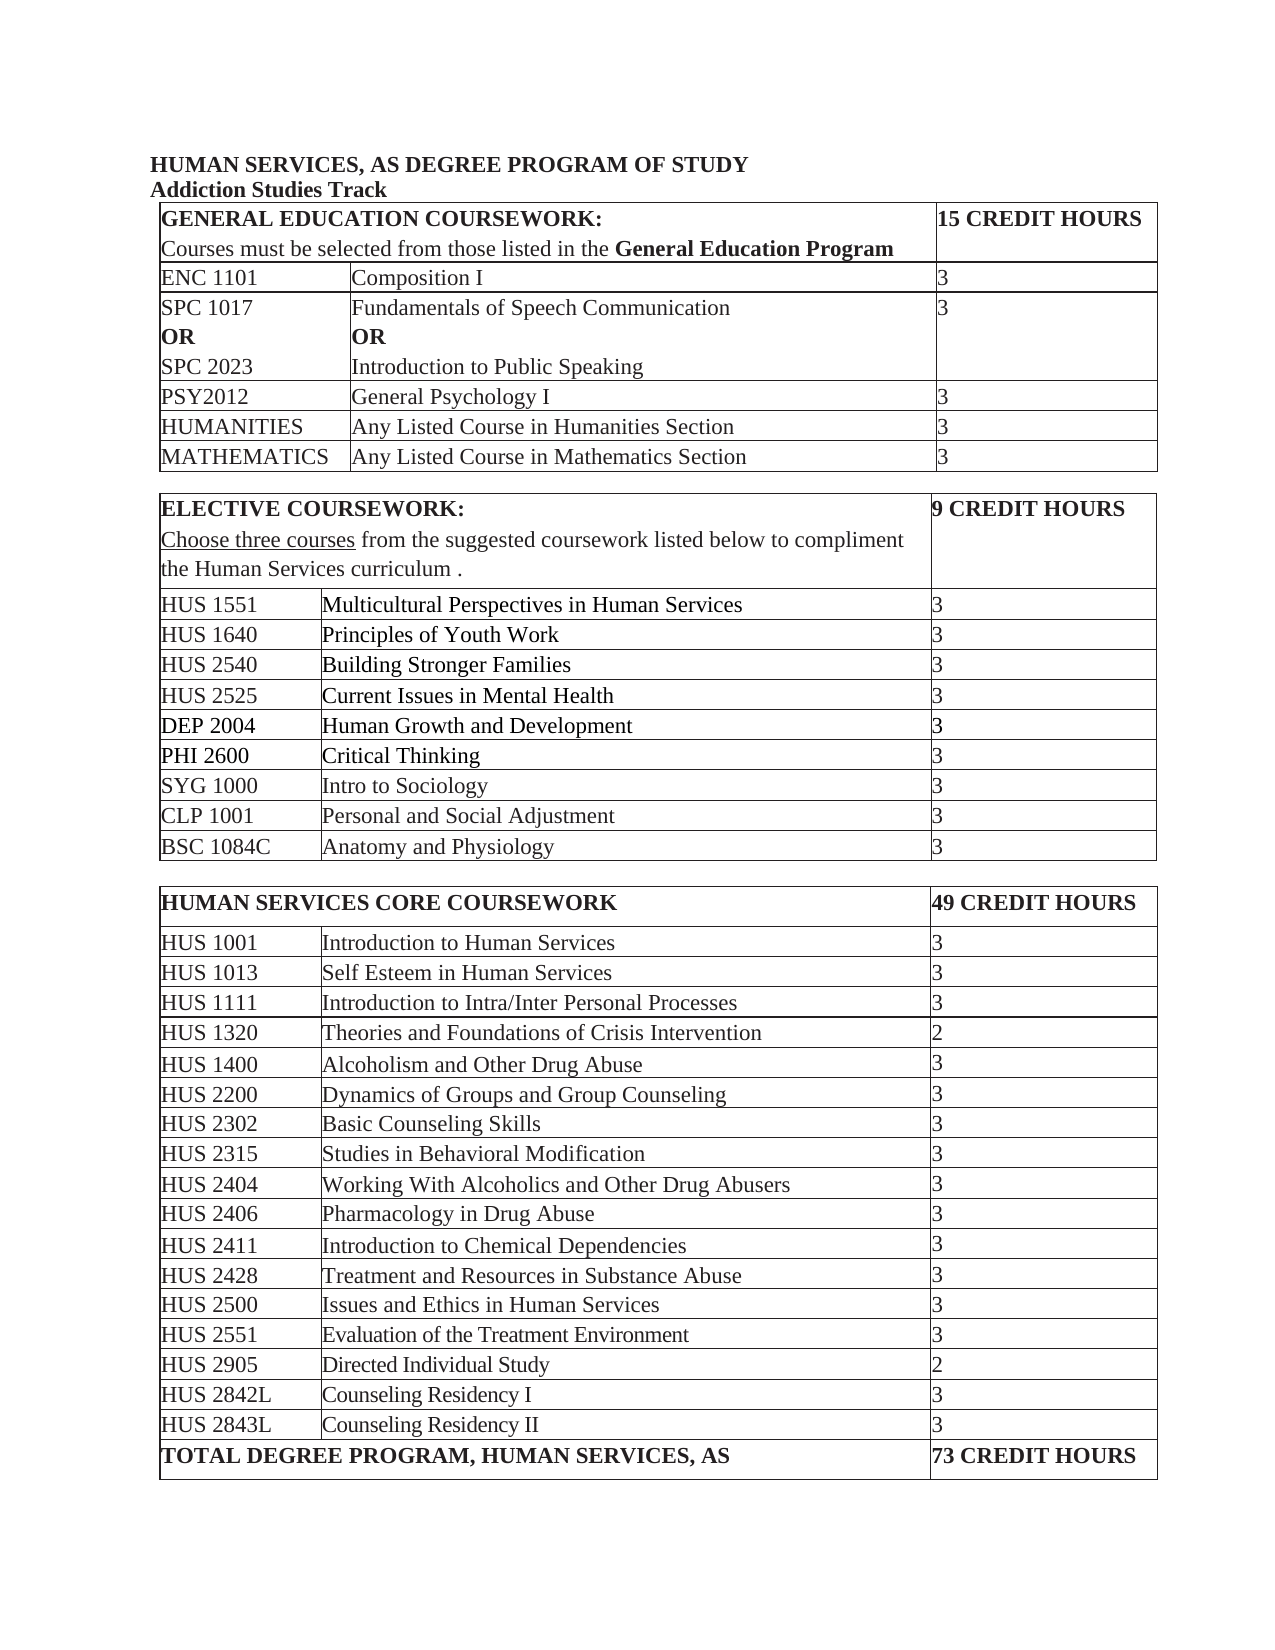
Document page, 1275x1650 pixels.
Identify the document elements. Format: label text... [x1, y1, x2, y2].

table_cell 3 [932, 620, 1156, 649]
table_cell Composition I [351, 263, 936, 291]
table_cell HUS 2905 [161, 1349, 321, 1378]
table_cell Pharmacology in Drug Abuse [322, 1199, 930, 1228]
table_cell TOTAL DEGREE PROGRAM, HUMAN SERVICES, AS [161, 1440, 930, 1478]
table_cell PHI 2600 [161, 740, 321, 769]
table_cell 3 [932, 589, 1156, 618]
table_cell 3 [932, 740, 1156, 769]
table_cell Dynamics of Groups and Group Counseling [322, 1078, 930, 1107]
table_cell 3 [931, 1259, 1157, 1288]
table_cell HUS 1001 [161, 927, 321, 956]
table_cell HUS 2500 [161, 1289, 321, 1318]
table_cell HUS 2404 [161, 1168, 321, 1197]
table_cell HUS 2540 [161, 650, 321, 679]
table_cell 3 [931, 1199, 1157, 1228]
table_cell General Psychology I [351, 381, 936, 410]
table_cell MATHEMATICS [161, 441, 350, 471]
table_cell 3 [931, 1289, 1157, 1318]
table_cell Introduction to Human Services [322, 927, 930, 956]
table_cell Principles of Youth Work [322, 620, 931, 649]
table_cell SPC 1017 OR SPC 2023 [161, 293, 350, 380]
table_cell 3 [931, 1229, 1157, 1258]
table_cell Personal and Social Adjustment [322, 801, 931, 830]
text HUMAN SERVICES, AS DEGREE PROGRAM OF STUDY [150, 150, 1126, 176]
table_cell 3 [931, 1380, 1157, 1409]
table_cell 3 [931, 957, 1157, 986]
table_header GENERAL EDUCATION COURSEWORK: Courses must be selected from those listed in the General Education Program Guide [161, 203, 936, 261]
table_cell ENC 1101 [161, 263, 350, 291]
table_header 9 CREDIT HOURS [932, 494, 1156, 588]
table_cell 3 [931, 1410, 1157, 1439]
table_cell 3 [937, 441, 1157, 471]
table_cell Theories and Foundations of Crisis Intervention [322, 1018, 930, 1047]
table_cell HUS 1640 [161, 620, 321, 649]
table_cell Intro to Sociology [322, 770, 931, 799]
table_cell 2 [931, 1018, 1157, 1047]
table_cell Counseling Residency II [322, 1410, 930, 1439]
table_header 49 CREDIT HOURS [931, 887, 1157, 926]
table_cell 3 [932, 650, 1156, 679]
table_cell HUS 1400 [161, 1048, 321, 1077]
table_cell HUS 2842L [161, 1380, 321, 1409]
table_cell Introduction to Chemical Dependencies [322, 1229, 930, 1258]
text Addiction Studies Track [150, 176, 1126, 202]
table_cell SYG 1000 [161, 770, 321, 799]
table_cell HUS 2428 [161, 1259, 321, 1288]
table_cell HUS 2200 [161, 1078, 321, 1107]
table_cell 3 [931, 1108, 1157, 1137]
table_cell 3 [937, 293, 1157, 380]
table_cell 3 [937, 381, 1157, 410]
table_cell HUS 2411 [161, 1229, 321, 1258]
table_cell Counseling Residency I [322, 1380, 930, 1409]
table_header 15 CREDIT HOURS [937, 203, 1157, 261]
table_cell Working With Alcoholics and Other Drug Abusers [322, 1168, 930, 1197]
table_cell HUS 2843L [161, 1410, 321, 1439]
table_cell HUS 2525 [161, 680, 321, 709]
table_cell Anatomy and Physiology [322, 831, 931, 860]
table_cell CLP 1001 [161, 801, 321, 830]
table_cell 3 [932, 801, 1156, 830]
table_cell HUS 2551 [161, 1319, 321, 1348]
table_cell 3 [931, 1319, 1157, 1348]
table_cell 3 [931, 1168, 1157, 1197]
table_cell 3 [932, 710, 1156, 739]
table_cell 3 [931, 1078, 1157, 1107]
table_cell HUS 1551 [161, 589, 321, 618]
table_cell Current Issues in Mental Health [322, 680, 931, 709]
table_header ELECTIVE COURSEWORK: Choose three courses from the suggested coursework listed below to compliment the Human Services curriculum . [161, 494, 931, 588]
table_cell DEP 2004 [161, 710, 321, 739]
table_cell Basic Counseling Skills [322, 1108, 930, 1137]
table_cell HUS 2315 [161, 1138, 321, 1167]
table_cell Alcoholism and Other Drug Abuse [322, 1048, 930, 1077]
table_cell 3 [932, 831, 1156, 860]
table_cell 3 [931, 1048, 1157, 1077]
table_cell HUS 1013 [161, 957, 321, 986]
table_cell 3 [937, 263, 1157, 291]
table_header HUMAN SERVICES CORE COURSEWORK [161, 887, 930, 926]
table_cell Fundamentals of Speech Communication OR Introduction to Public Speaking [351, 293, 936, 380]
table_cell 3 [937, 411, 1157, 440]
table_cell 3 [931, 927, 1157, 956]
table_cell Evaluation of the Treatment Environment [322, 1319, 930, 1348]
table_cell 3 [931, 1138, 1157, 1167]
table_cell 2 [931, 1349, 1157, 1378]
table_cell Issues and Ethics in Human Services [322, 1289, 930, 1318]
table_cell PSY2012 [161, 381, 350, 410]
table_cell Treatment and Resources in Substance Abuse [322, 1259, 930, 1288]
table_cell HUS 1111 [161, 987, 321, 1016]
table_cell Directed Individual Study [322, 1349, 930, 1378]
table_cell Studies in Behavioral Modification [322, 1138, 930, 1167]
table_cell Building Stronger Families [322, 650, 931, 679]
table_cell 3 [932, 680, 1156, 709]
table_cell HUS 2406 [161, 1199, 321, 1228]
table_cell Multicultural Perspectives in Human Services [322, 589, 931, 618]
table_cell Self Esteem in Human Services [322, 957, 930, 986]
table_cell HUS 1320 [161, 1018, 321, 1047]
table_cell HUS 2302 [161, 1108, 321, 1137]
table_cell Introduction to Intra/Inter Personal Processes [322, 987, 930, 1016]
table_cell Human Growth and Development [322, 710, 931, 739]
table_cell Critical Thinking [322, 740, 931, 769]
table_cell HUMANITIES [161, 411, 350, 440]
table_cell 3 [931, 987, 1157, 1016]
table_cell 73 CREDIT HOURS [931, 1440, 1157, 1478]
table_cell BSC 1084C [161, 831, 321, 860]
table_cell 3 [932, 770, 1156, 799]
table_cell Any Listed Course in Mathematics Section [351, 441, 936, 471]
table_cell Any Listed Course in Humanities Section [351, 411, 936, 440]
